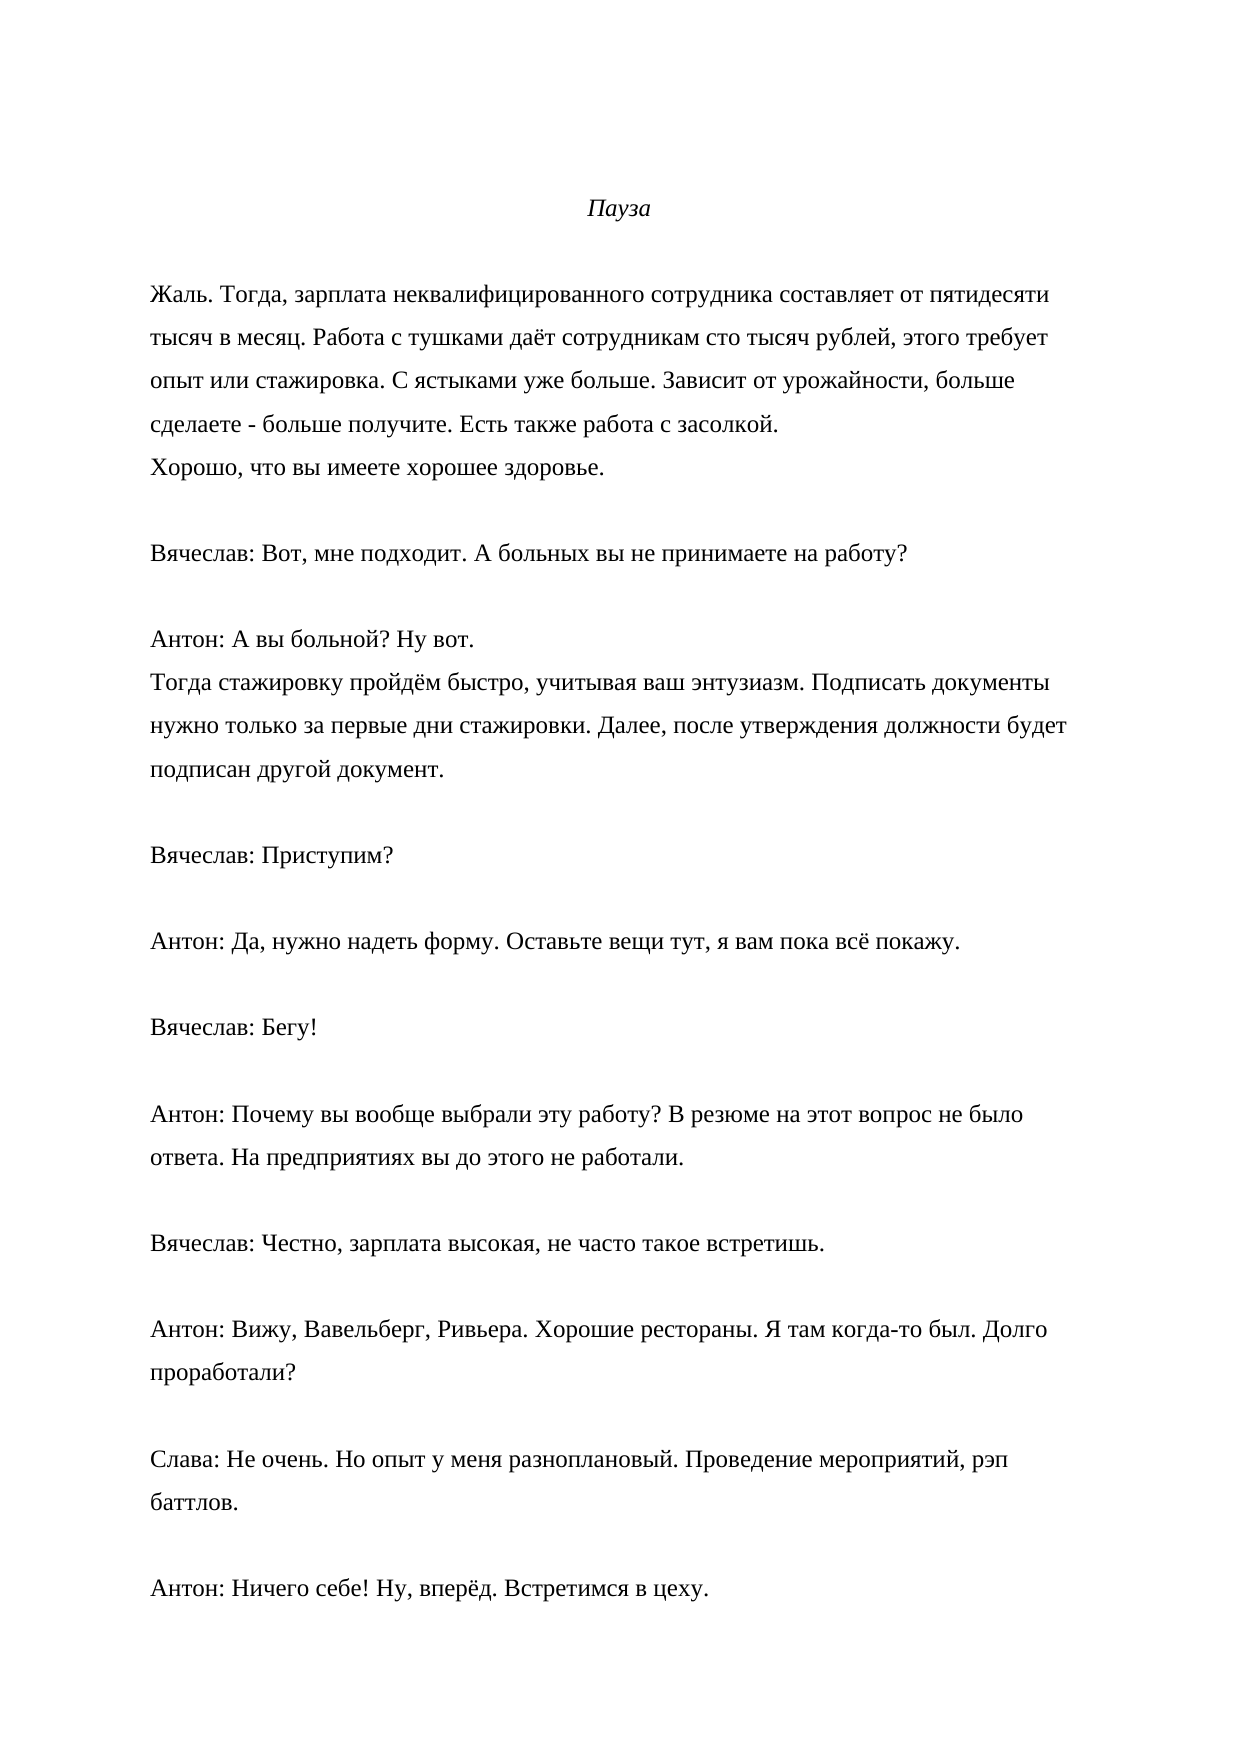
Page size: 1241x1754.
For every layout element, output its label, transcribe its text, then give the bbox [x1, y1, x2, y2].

text Пауза [150, 193, 1090, 222]
text Антон: Ничего себе! Ну, вперёд. Встретимся в цеху. [150, 1573, 1090, 1602]
text Вячеслав: Приступим? [150, 840, 1090, 869]
text Хорошо, что вы имеете хорошее здоровье. [150, 452, 1090, 481]
text Слава: Не очень. Но опыт у меня разноплановый. Проведение мероприятий, рэп баттлов. [150, 1444, 1090, 1516]
text Антон: Вижу, Вавельберг, Ривьера. Хорошие рестораны. Я там когда-то был. Долго проработали? [150, 1314, 1090, 1386]
text Антон: Почему вы вообще выбрали эту работу? В резюме на этот вопрос не было ответа. На предприятиях вы до этого не работали. [150, 1099, 1090, 1171]
text Вячеслав: Вот, мне подходит. А больных вы не принимаете на работу? [150, 538, 1090, 567]
text Вячеслав: Бегу! [150, 1012, 1090, 1041]
text Антон: А вы больной? Ну вот. [150, 624, 1090, 653]
text Вячеслав: Честно, зарплата высокая, не часто такое встретишь. [150, 1228, 1090, 1257]
text Тогда стажировку пройдём быстро, учитывая ваш энтузиазм. Подписать документы нужно только за первые дни стажировки. Далее, после утверждения должности будет подписан другой документ. [150, 667, 1090, 782]
text Жаль. Тогда, зарплата неквалифицированного сотрудника составляет от пятидесяти тысяч в месяц. Работа с тушками даёт сотрудникам сто тысяч рублей, этого требует опыт или стажировка. С ястыками уже больше. Зависит от урожайности, больше сделаете - больше получите. Есть также работа с засолкой. [150, 279, 1090, 437]
text Антон: Да, нужно надеть форму. Оставьте вещи тут, я вам пока всё покажу. [150, 926, 1090, 955]
